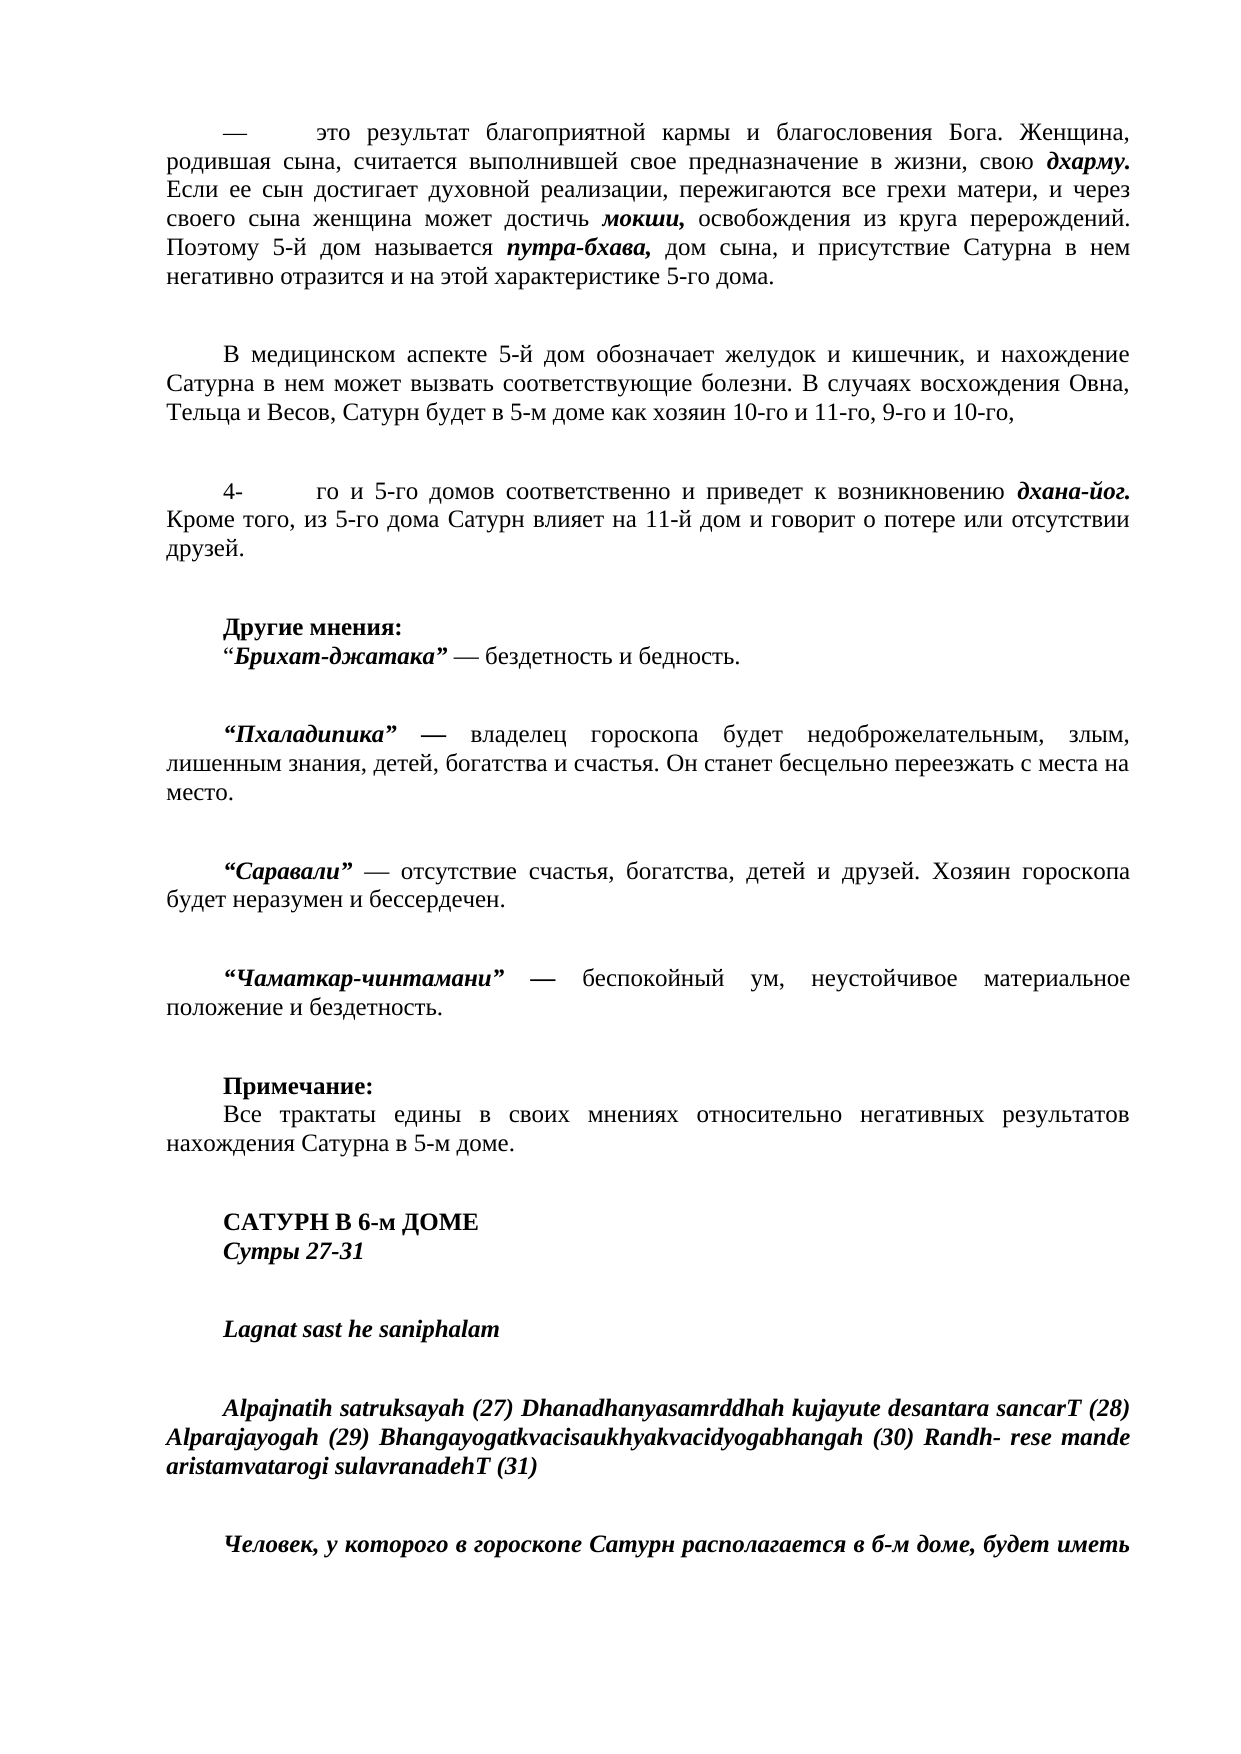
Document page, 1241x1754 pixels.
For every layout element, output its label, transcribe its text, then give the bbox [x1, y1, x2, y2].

text “Саравали” — отсутствие счастья, богатства, детей и друзей. Хозяин гороскопа будет неразумен и бессердечен. [166, 856, 1131, 913]
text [166, 1529, 1131, 1558]
text Все трактаты едины в своих мнениях относительно негативных результатов нахождения Сатурна в 5-м доме. [166, 1099, 1131, 1157]
text “Брихат-джатака” — бездетность и бедность. [166, 641, 1131, 669]
text Сутры 27-31 [166, 1236, 1131, 1264]
text Lagnat sast he saniphalam [166, 1314, 1131, 1343]
text “Чаматкар-чинтамани” — беспокойный ум, неустойчивое материальное положение и бездетность. [166, 963, 1131, 1021]
text Другие мнения: [166, 612, 1131, 641]
list го и 5-го домов соответственно и приведет к возникновению дхана-йог. Кроме того, из 5-го дома Сатурн влияет на 11-й дом и говорит о потере или отсутствии друзей. [166, 476, 1131, 562]
text “Пхаладипика” — владелец гороскопа будет недоброжелательным, злым, лишенным знания, детей, богатства и счастья. Он станет бесцельно переезжать с места на место. [166, 719, 1131, 806]
text САТУРН В 6-м ДОМЕ [166, 1207, 1131, 1236]
text В медицинском аспекте 5-й дом обозначает желудок и кишечник, и нахождение Сатурна в нем может вызвать соответствующие болезни. В случаях восхождения Овна, Тельца и Весов, Сатурн будет в 5-м доме как хозяин 10-го и 11-го, 9-го и 10-го, [166, 339, 1131, 426]
list это результат благоприятной кармы и благословения Бога. Женщина, родившая сына, считается выполнившей свое предназначение в жизни, свою дхарму. Если ее сын достигает духовной реализации, пережигаются все грехи матери, и через своего сына женщина может достичь мокши, освобождения из круга перерождений. Поэтому 5-й дом называется путра-бхава, дом сына, и присутствие Сатурна в нем негативно отразится и на этой характеристике 5-го дома. [166, 117, 1131, 289]
text Alpajnatih satruksayah (27) Dhanadhanyasamrddhah kujayute desantara sancarT (28) Alparajayogah (29) Bhangayogatkvacisaukhyakvacidyogabhangah (30) Randh- rese mande aristamvatarogi sulavranadehT (31) [166, 1393, 1131, 1479]
text Примечание: [166, 1071, 1131, 1099]
